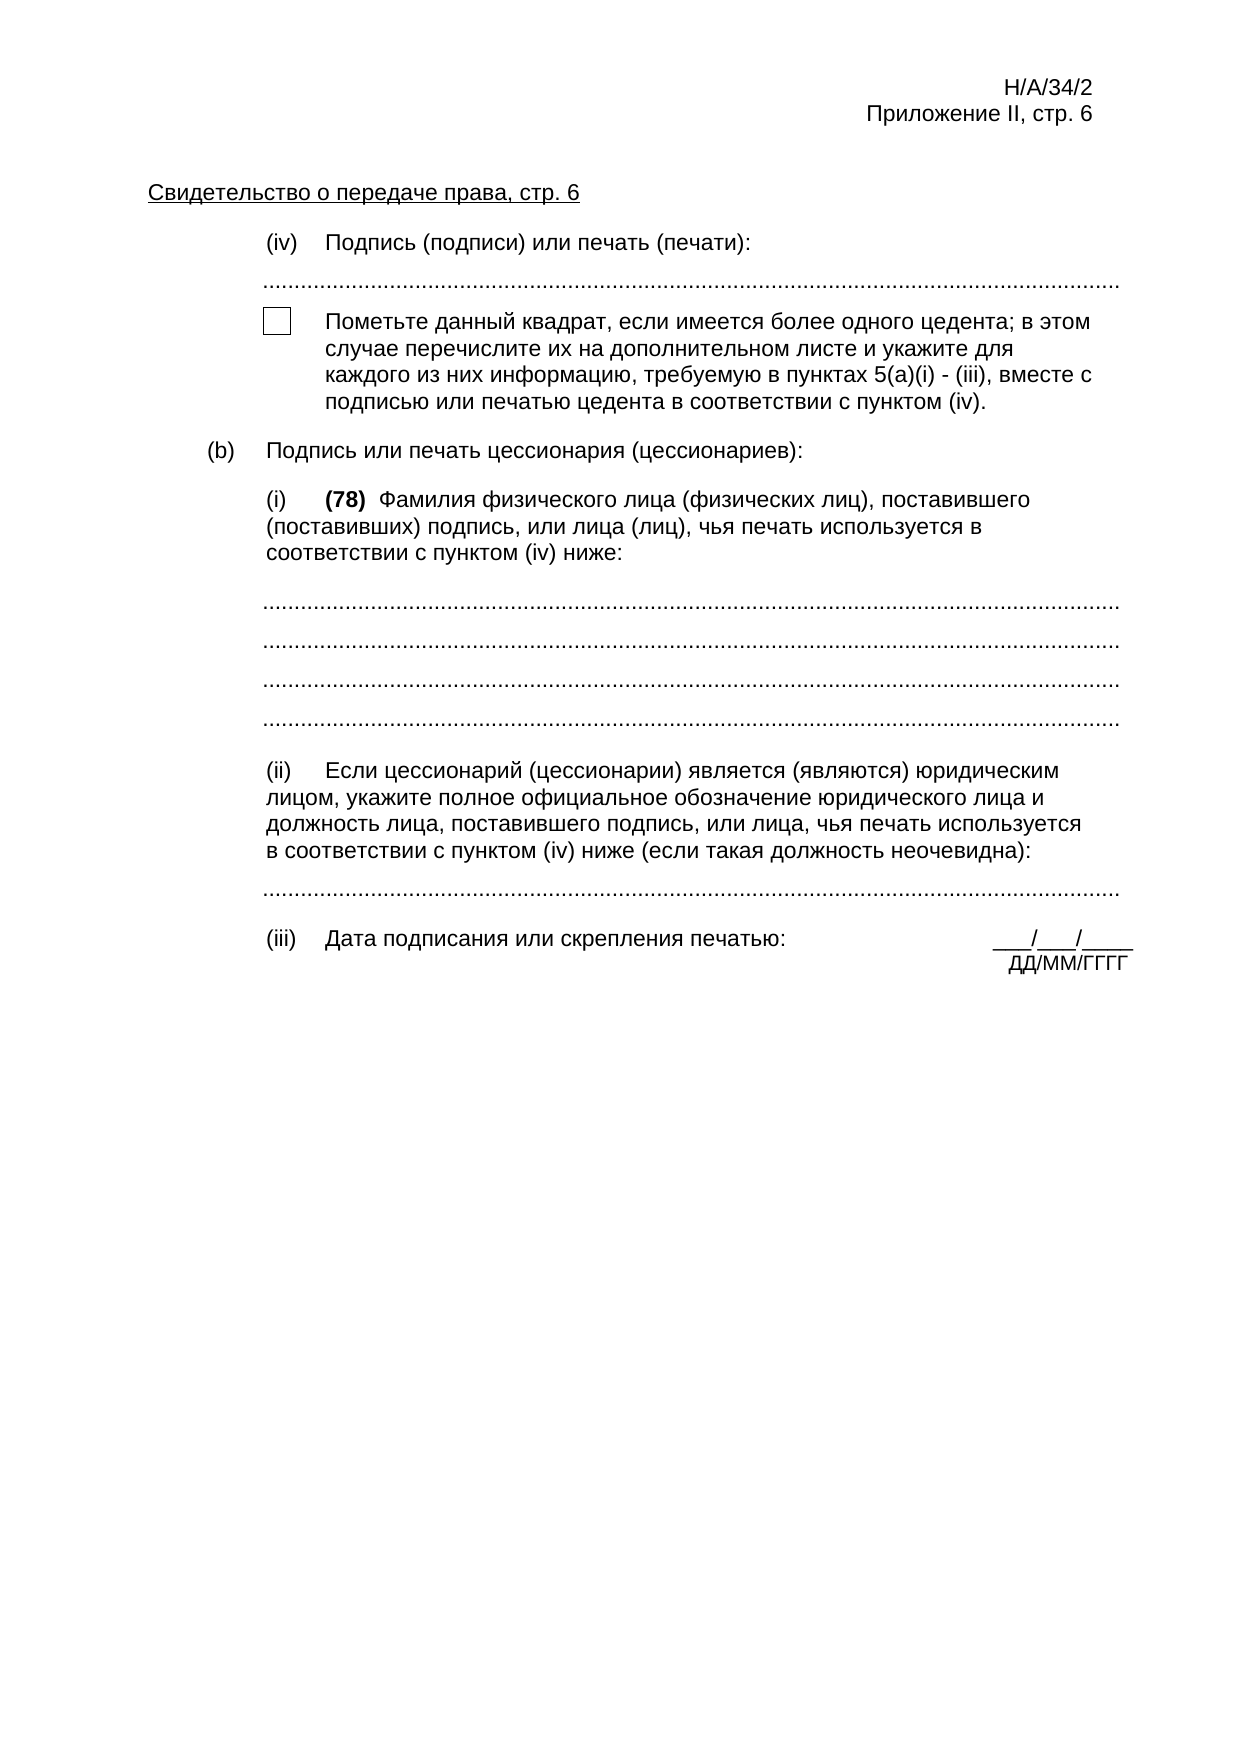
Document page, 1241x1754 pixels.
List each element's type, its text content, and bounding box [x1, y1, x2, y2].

list (b) Подпись или печать цессионария (цессионариев): [207, 437, 1092, 463]
list Пометьте данный квадрат, если имеется более одного цедента; в этом случае перечислите их на дополнительном листе и укажите для каждого из них информацию, требуемую в пунктах 5(a)(i) - (iii), вместе с подписью или печатью цедента в соответствии с пунктом (iv). [262, 306, 1092, 414]
list (iii) Дата подписания или скрепления печатью: ___/___/____ [266, 925, 1092, 951]
list (iv) Подпись (подписи) или печать (печати): [266, 228, 1092, 255]
text Свидетельство о передаче права, стр. 6 [148, 179, 1092, 206]
list ДД/ММ/ГГГГ [325, 951, 1137, 975]
list (i) (78) Фамилия физического лица (физических лиц), поставившего (поставивших) подпись, или лица (лиц), чья печать используется в соответствии с пунктом (iv) ниже: [266, 486, 1092, 565]
list (ii) Если цессионарий (цессионарии) является (являются) юридическим лицом, укажите полное официальное обозначение юридического лица и должность лица, поставившего подпись, или лица, чья печать используется в соответствии с пунктом (iv) ниже (если такая должность неочевидна): [266, 757, 1092, 863]
